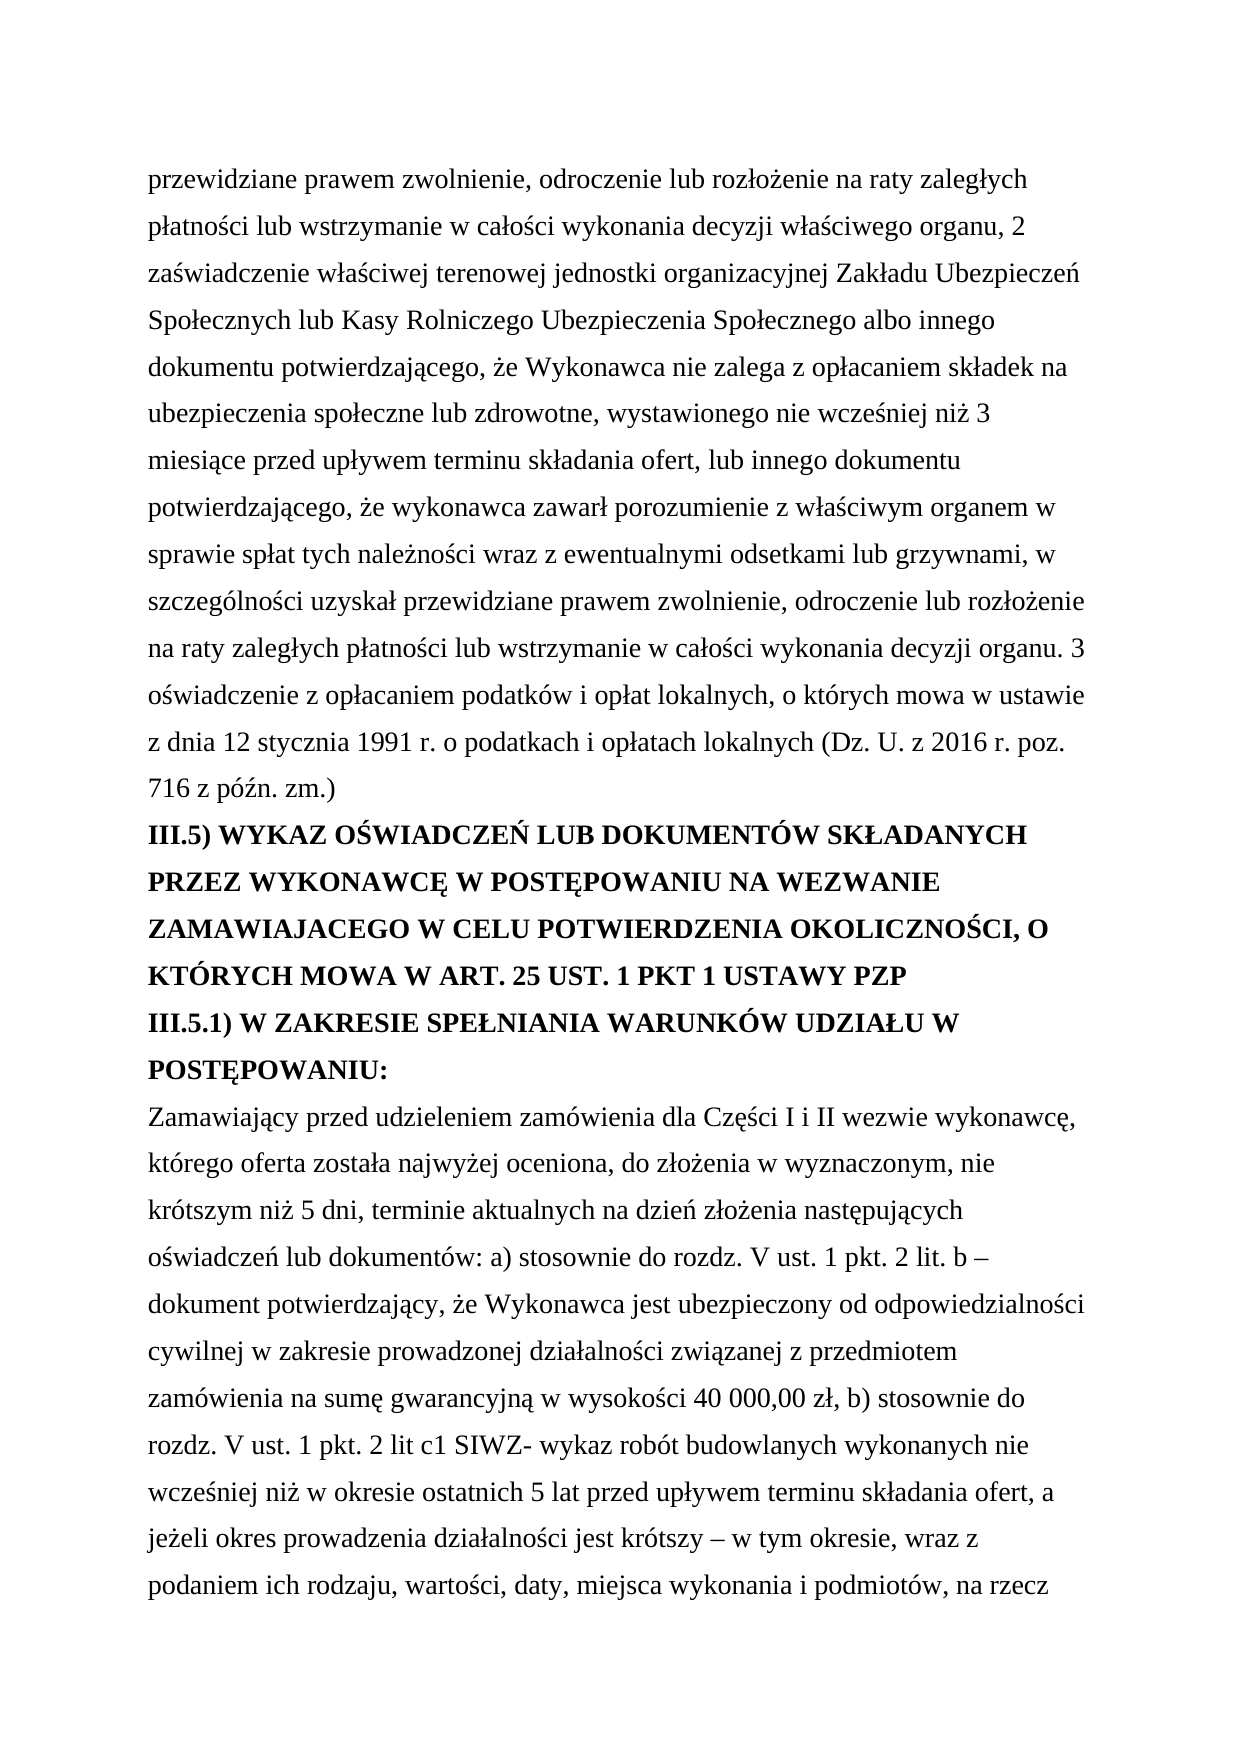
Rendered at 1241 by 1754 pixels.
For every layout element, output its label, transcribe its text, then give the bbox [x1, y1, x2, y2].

text III.5) WYKAZ OŚWIADCZEŃ LUB DOKUMENTÓW SKŁADANYCH PRZEZ WYKONAWCĘ W POSTĘPOWANIU NA WEZWANIE ZAMAWIAJACEGO W CELU POTWIERDZENIA OKOLICZNOŚCI, O KTÓRYCH MOWA W ART. 25 UST. 1 PKT 1 USTAWY PZP [148, 804, 1093, 991]
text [148, 991, 1093, 1601]
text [148, 148, 1093, 804]
